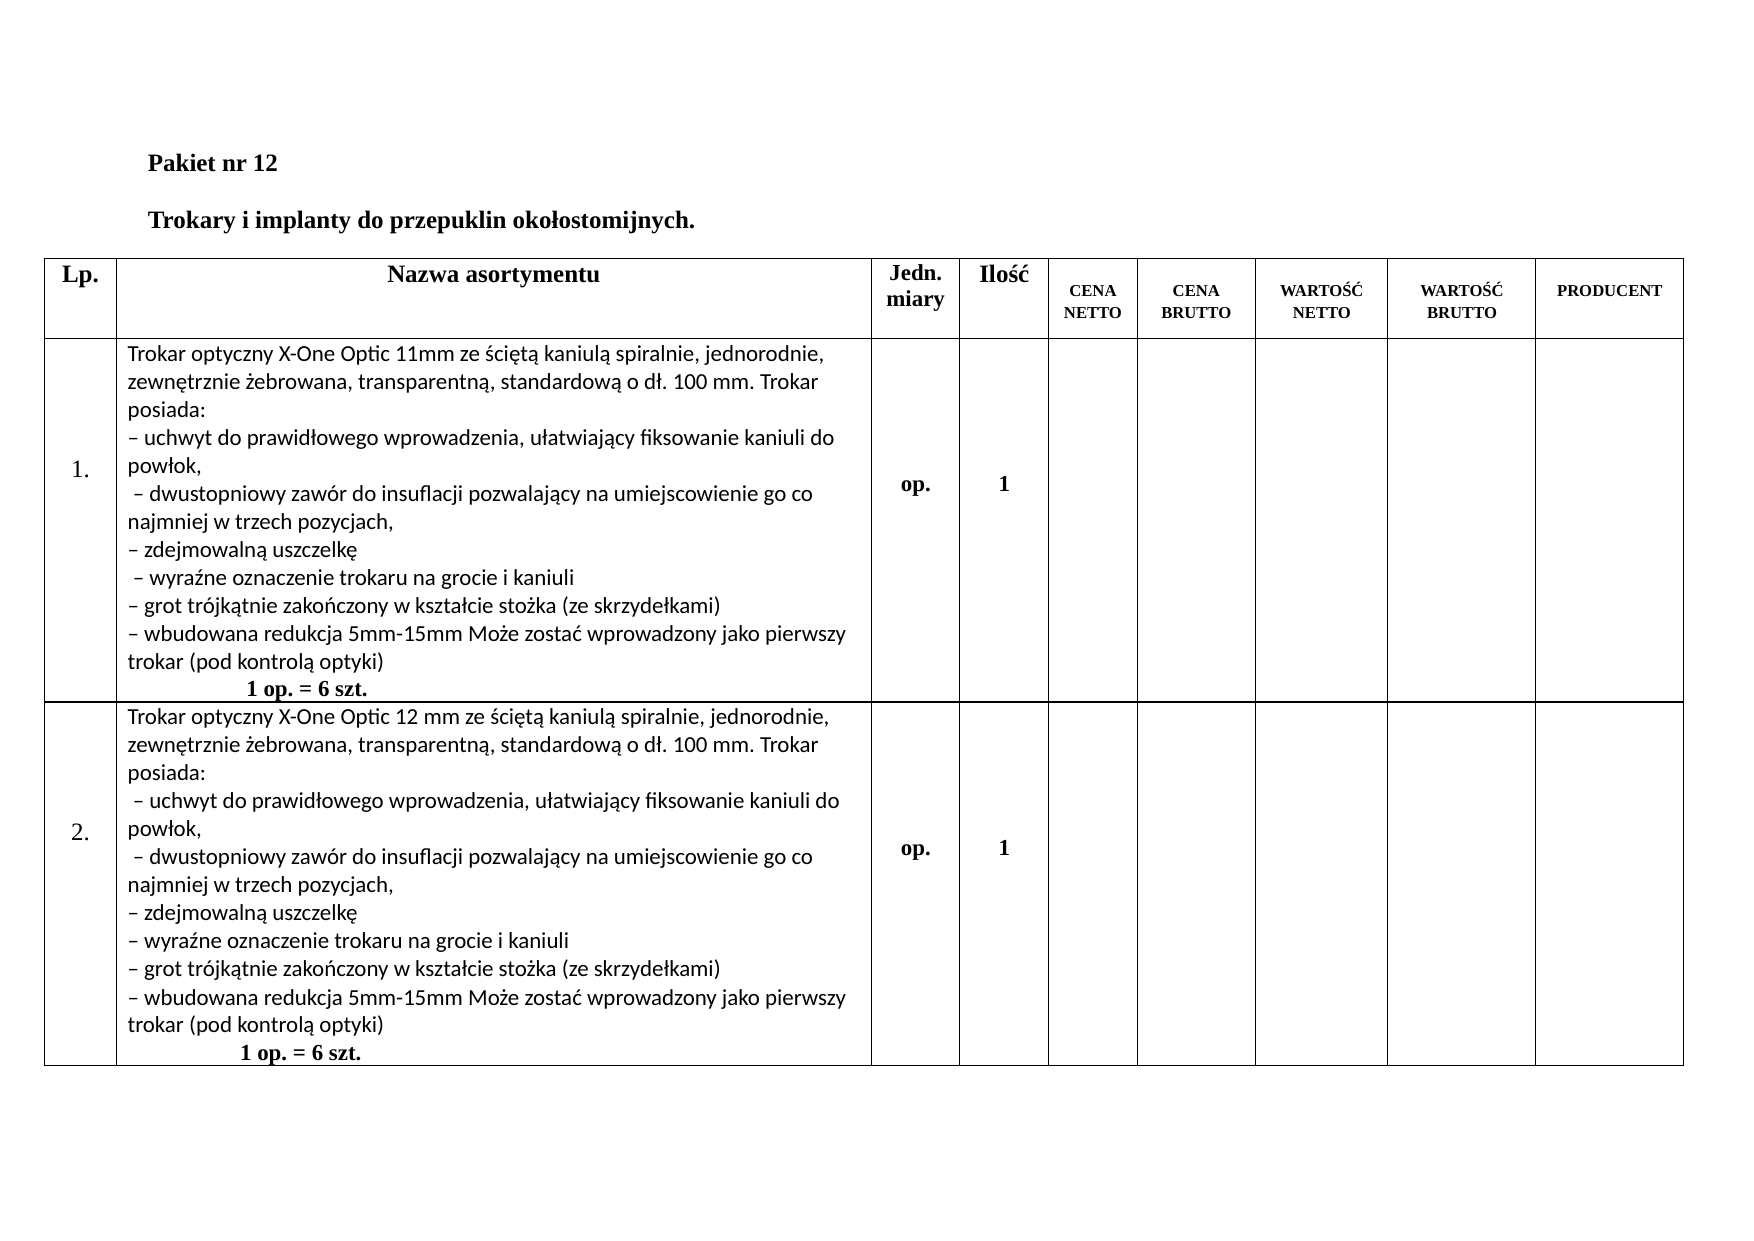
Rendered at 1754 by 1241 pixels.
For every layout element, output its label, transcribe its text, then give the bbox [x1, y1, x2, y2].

text Pakiet nr 12 [148, 148, 1665, 176]
table_header Lp. [45, 259, 116, 338]
table_cell [1536, 339, 1683, 701]
table_cell 2. [45, 703, 116, 1065]
table_cell Trokar optyczny X-One Optic 11mm ze ściętą kaniulą spiralnie, jednorodnie, zewnętrznie żebrowana, transparentną, standardową o dł. 100 mm. Trokar posiada: – uchwyt do prawidłowego wprowadzenia, ułatwiający fiksowanie kaniuli do powłok, – dwustopniowy zawór do insuflacji pozwalający na umiejscowienie go co najmniej w trzech pozycjach, – zdejmowalną uszczelkę – wyraźne oznaczenie trokaru na grocie i kaniuli – grot trójkątnie zakończony w kształcie stożka (ze skrzydełkami) – wbudowana redukcja 5mm-15mm Może zostać wprowadzony jako pierwszy trokar (pod kontrolą optyki) 1 op. = 6 szt. [117, 339, 871, 701]
table_header Ilość [960, 259, 1048, 338]
table_header Jedn. miary [872, 259, 959, 338]
table_cell 1 [960, 339, 1048, 701]
table_cell [1536, 703, 1683, 1065]
table_header CENA BRUTTO [1138, 259, 1255, 338]
table_header WARTOŚĆ BRUTTO [1388, 259, 1535, 338]
text Trokary i implanty do przepuklin okołostomijnych. [148, 205, 1665, 234]
table_cell [1256, 703, 1387, 1065]
table_header PRODUCENT [1536, 259, 1683, 338]
table_cell op. [872, 339, 959, 701]
table_cell 1. [45, 339, 116, 701]
table_cell op. [872, 703, 959, 1065]
table_cell [1256, 339, 1387, 701]
table_cell [1388, 703, 1535, 1065]
table_cell Trokar optyczny X-One Optic 12 mm ze ściętą kaniulą spiralnie, jednorodnie, zewnętrznie żebrowana, transparentną, standardową o dł. 100 mm. Trokar posiada: – uchwyt do prawidłowego wprowadzenia, ułatwiający fiksowanie kaniuli do powłok, – dwustopniowy zawór do insuflacji pozwalający na umiejscowienie go co najmniej w trzech pozycjach, – zdejmowalną uszczelkę – wyraźne oznaczenie trokaru na grocie i kaniuli – grot trójkątnie zakończony w kształcie stożka (ze skrzydełkami) – wbudowana redukcja 5mm-15mm Może zostać wprowadzony jako pierwszy trokar (pod kontrolą optyki) 1 op. = 6 szt. [117, 703, 871, 1065]
table_cell 1 [960, 703, 1048, 1065]
table_cell [1138, 703, 1255, 1065]
table_header CENA NETTO [1049, 259, 1137, 338]
table_cell [1138, 339, 1255, 701]
table_header WARTOŚĆ NETTO [1256, 259, 1387, 338]
table_cell [1049, 703, 1137, 1065]
table_cell [1049, 339, 1137, 701]
table_cell [1388, 339, 1535, 701]
table_header Nazwa asortymentu [117, 259, 871, 338]
